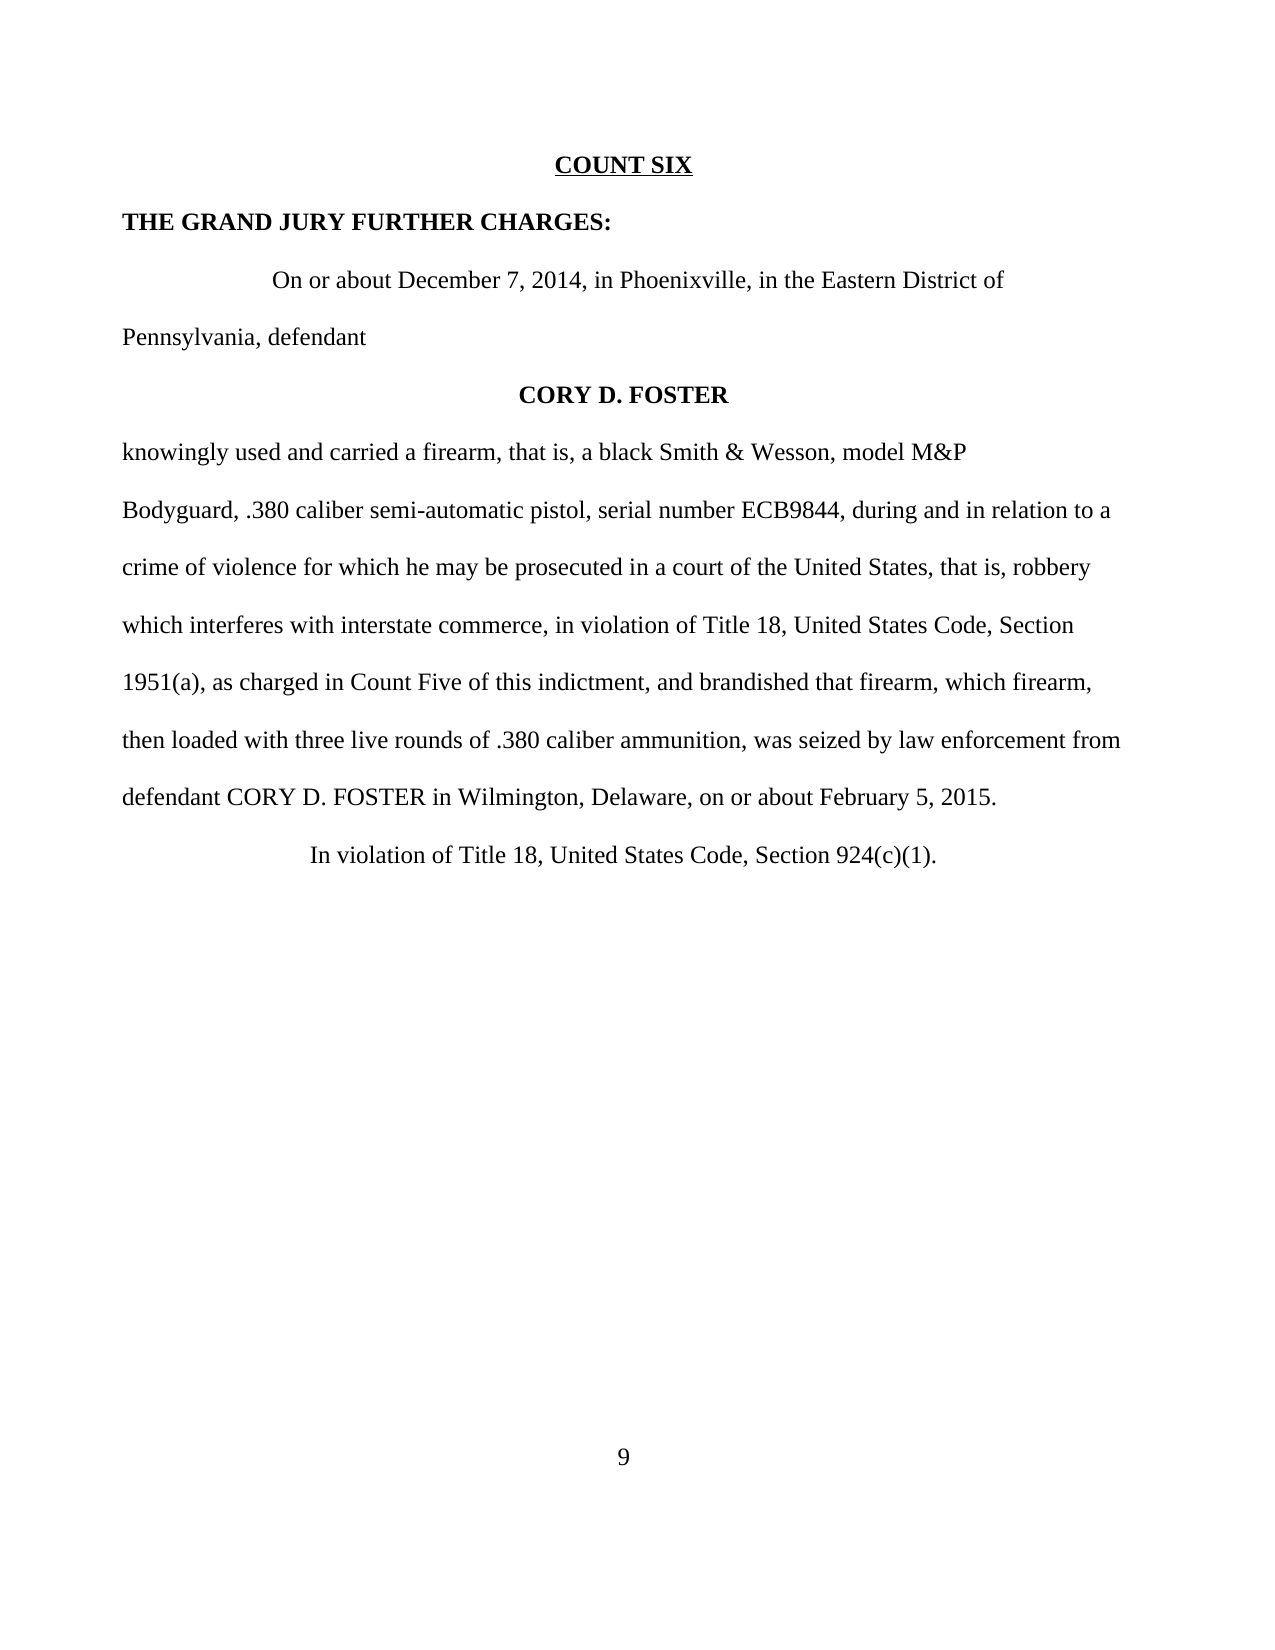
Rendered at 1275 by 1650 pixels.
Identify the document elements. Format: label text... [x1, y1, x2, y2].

text Pennsylvania, defendant [122, 322, 1125, 351]
text In violation of Title 18, United States Code, Section 924(c)(1). [122, 840, 1125, 869]
text THE GRAND JURY FURTHER CHARGES: [122, 207, 1125, 236]
text knowingly used and carried a firearm, that is, a black Smith & Wesson, model M&P Bodyguard, .380 caliber semi-automatic pistol, serial number ECB9844, during and in relation to a crime of violence for which he may be prosecuted in a court of the United States, that is, robbery which interferes with interstate commerce, in violation of Title 18, United States Code, Section 1951(a), as charged in Count Five of this indictment, and brandished that firearm, which firearm, then loaded with three live rounds of .380 caliber ammunition, was seized by law enforcement from defendant CORY D. FOSTER in Wilmington, Delaware, on or about February 5, 2015. [122, 437, 1125, 811]
text CORY D. FOSTER [122, 380, 1125, 409]
text COUNT SIX [122, 150, 1125, 179]
text On or about December 7, 2014, in Phoenixville, in the Eastern District of [197, 265, 1125, 294]
